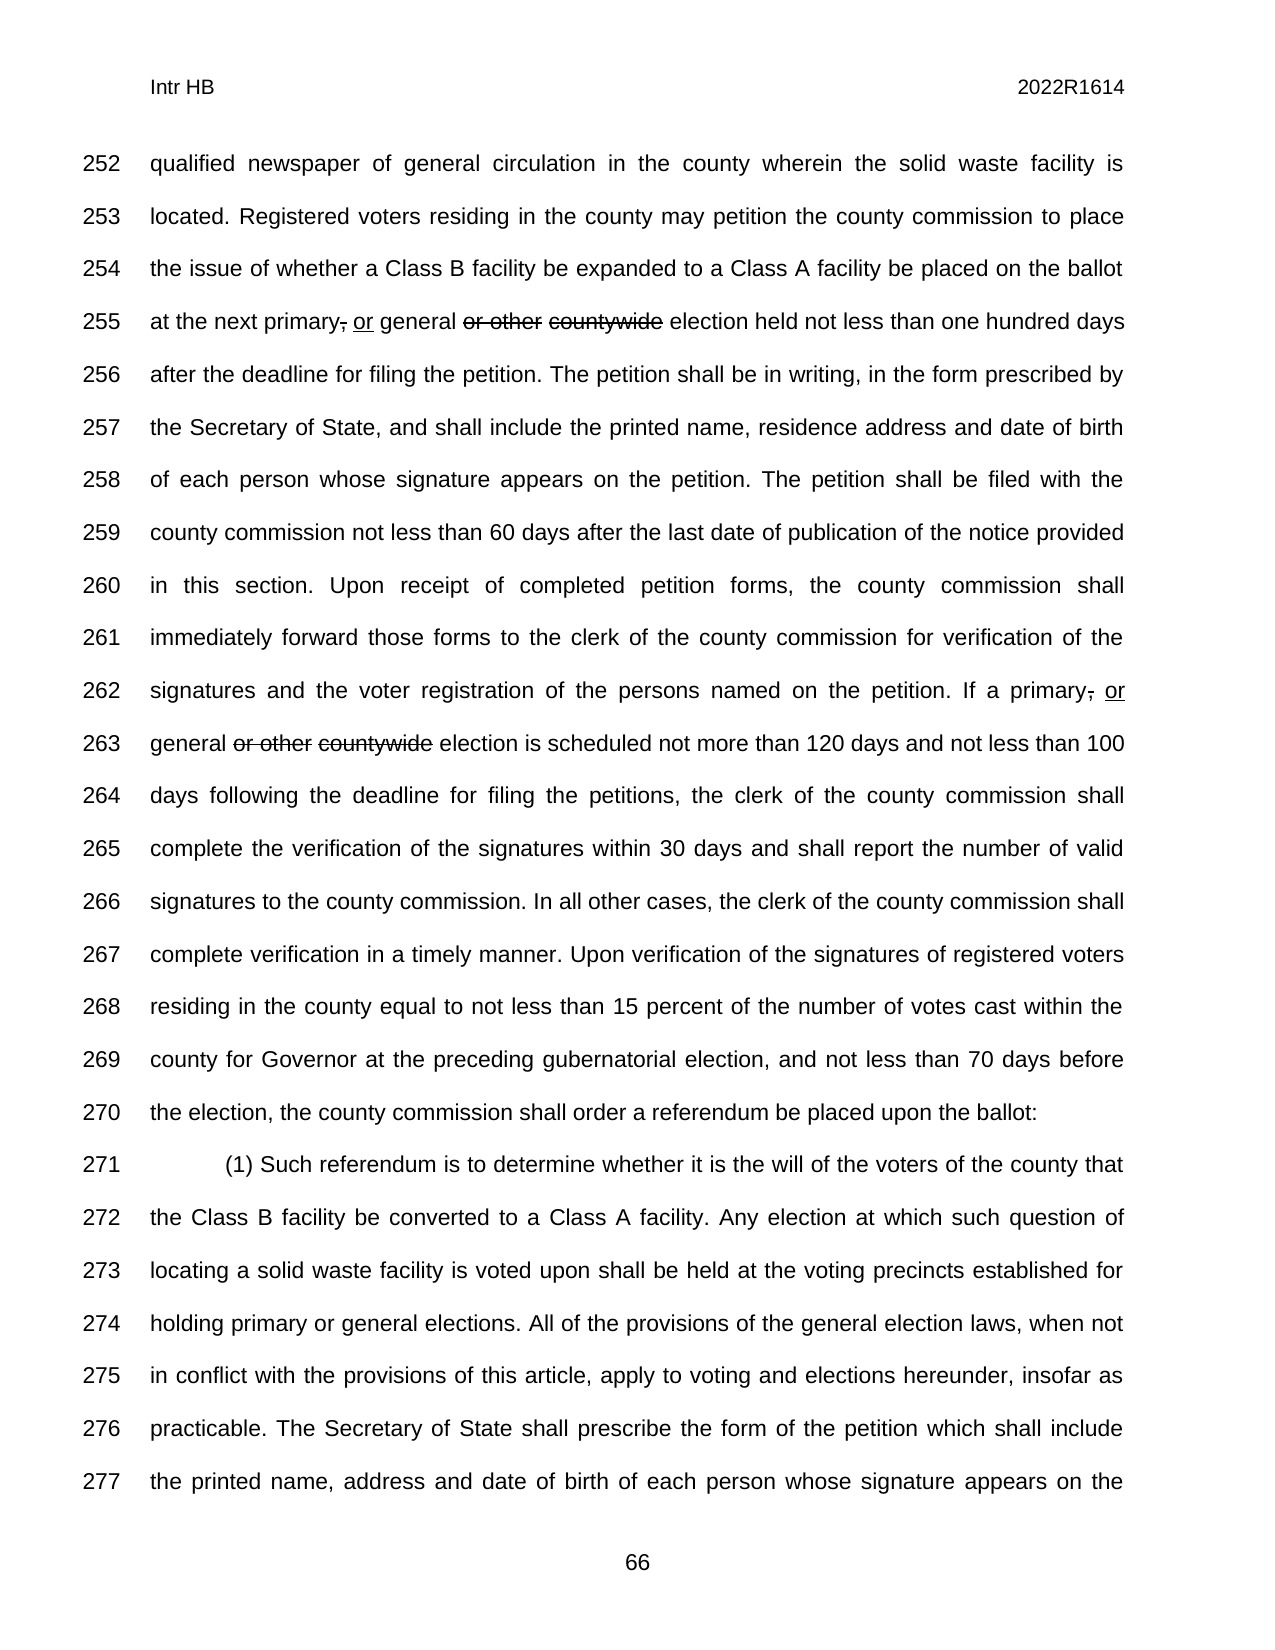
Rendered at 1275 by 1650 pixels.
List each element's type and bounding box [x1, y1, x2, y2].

text [150, 150, 1125, 1125]
text [150, 1151, 1125, 1494]
